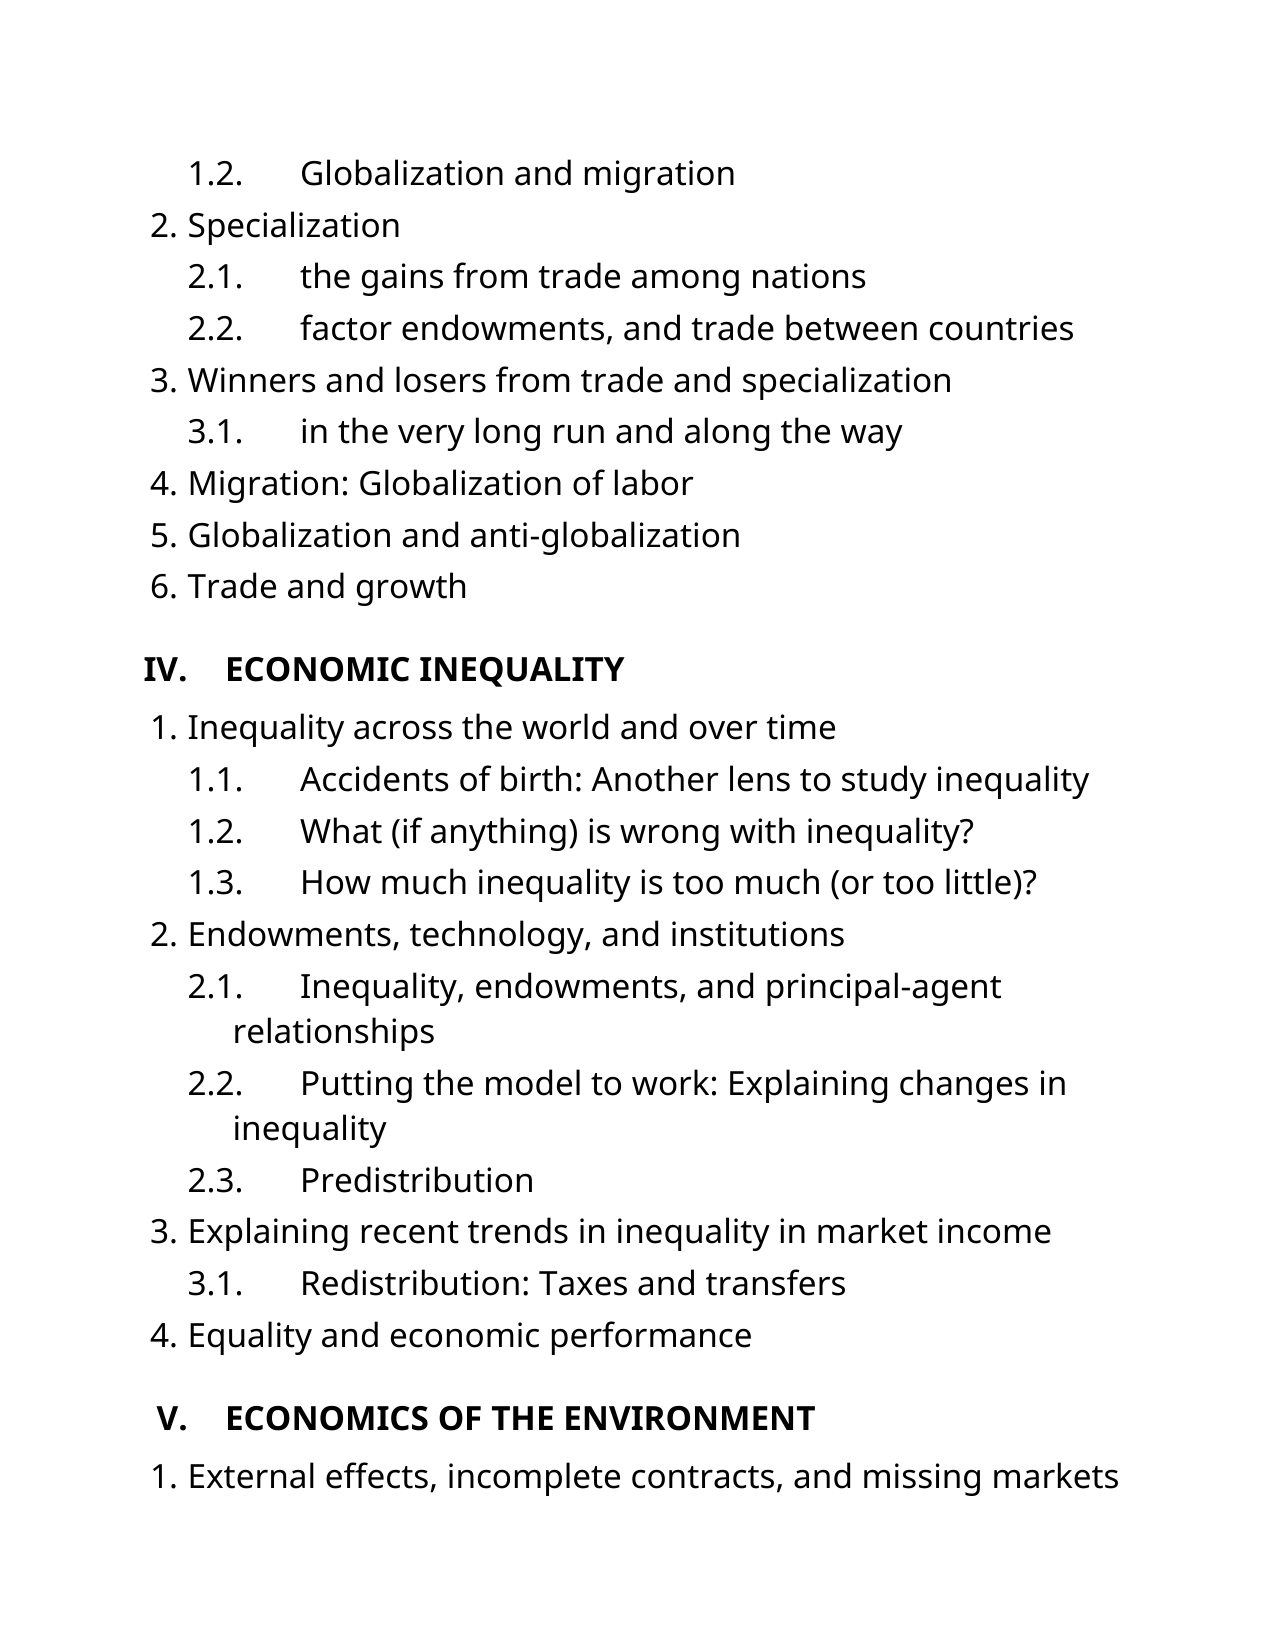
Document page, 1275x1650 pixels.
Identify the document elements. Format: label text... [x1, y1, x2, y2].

subtitle the gains from trade among nations [187, 253, 1125, 299]
subtitle Economics of the environment [187, 1394, 1125, 1440]
subtitle Explaining recent trends in inequality in market income [150, 1208, 1125, 1254]
subtitle What (if anything) is wrong with inequality? [187, 807, 1125, 853]
subtitle Equality and economic performance [150, 1312, 1125, 1357]
subtitle Inequality, endowments, and principal-agent relationships [187, 962, 1125, 1053]
subtitle Inequality across the world and over time [150, 704, 1125, 749]
subtitle economic inequality [187, 646, 1125, 692]
subtitle Globalization and anti-globalization [150, 512, 1125, 557]
subtitle Redistribution: Taxes and transfers [187, 1260, 1125, 1305]
subtitle Putting the model to work: Explaining changes in inequality [187, 1059, 1125, 1150]
subtitle Predistribution [187, 1157, 1125, 1202]
subtitle Trade and growth [150, 563, 1125, 609]
subtitle Winners and losers from trade and specialization [150, 357, 1125, 402]
subtitle factor endowments, and trade between countries [187, 305, 1125, 350]
subtitle Accidents of birth: Another lens to study inequality [187, 756, 1125, 801]
subtitle How much inequality is too much (or too little)? [187, 859, 1125, 904]
subtitle Endowments, technology, and institutions [150, 911, 1125, 956]
subtitle Migration: Globalization of labor [150, 460, 1125, 505]
subtitle External effects, incomplete contracts, and missing markets [150, 1452, 1125, 1498]
subtitle Globalization and migration [187, 150, 1125, 195]
subtitle Specialization [150, 202, 1125, 247]
subtitle in the very long run and along the way [187, 408, 1125, 454]
